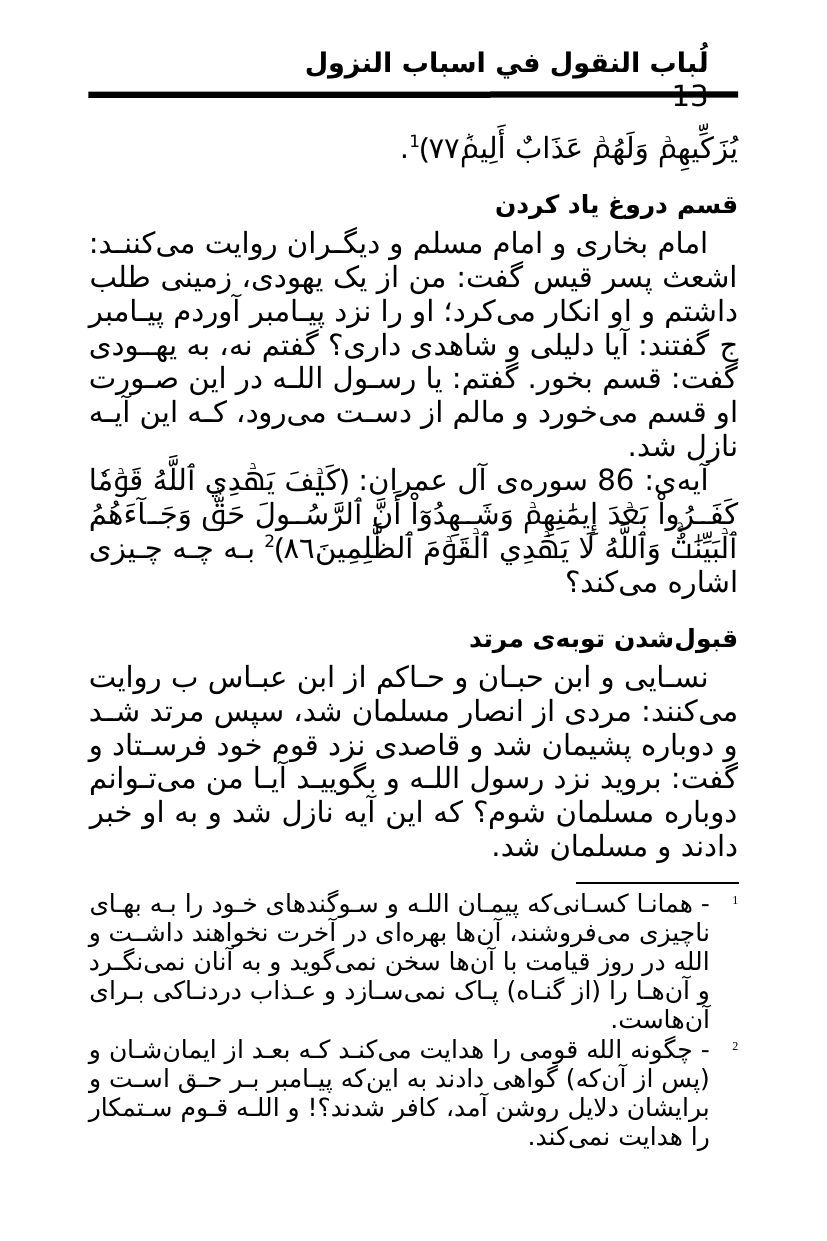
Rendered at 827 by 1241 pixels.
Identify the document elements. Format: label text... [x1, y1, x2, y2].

text آیه‌ی: 86 سوره‌ی آل عمران: ﴿كَيۡفَ يَهۡدِي ٱللَّهُ قَوۡمٗا كَفَرُواْ بَعۡدَ إِيمَٰنِهِمۡ وَشَهِدُوٓاْ أَنَّ ٱلرَّسُولَ حَقّٞ وَجَآءَهُمُ ٱلۡبَيِّنَٰتُۚ وَٱللَّهُ لَا يَهۡدِي ٱلۡقَوۡمَ ٱلظَّٰلِمِينَ٨٦﴾ به چه چیزى اشاره می‌کند؟ [89, 464, 738, 599]
text قسم دروغ یاد کردن [89, 191, 738, 220]
text نسایی و ابن حبان و حاکم از ابن عباس ب روایت می‌کنند: مردی از انصار مسلمان شد، سپس مرتد شد و دوباره پشیمان شد و قاصدی نزد قوم خود فرستاد و گفت: بروید نزد رسول الله و بگویید آیا من می‌توانم دوباره مسلمان شوم؟ که این آیه نازل شد و به او خبر دادند و مسلمان شد. [89, 660, 738, 864]
text قبول‌شدن توبه‌ی مرتد [89, 624, 738, 654]
text امام بخاری و امام مسلم و دیگران روایت می‌کنند: اشعث پسر قیس گفت: من از یک یهودی، زمینی طلب داشتم و او انکار می‌کرد؛ او را نزد پیامبر آوردم پیامبر ج گفتند: آیا دلیلی و شاهدی داری؟ گفتم نه، به یهودی گفت: قسم بخور. گفتم: یا رسول الله در این صورت او قسم می‌خورد و مالم از دست می‌رود، که این آیه نازل شد. [89, 226, 738, 464]
